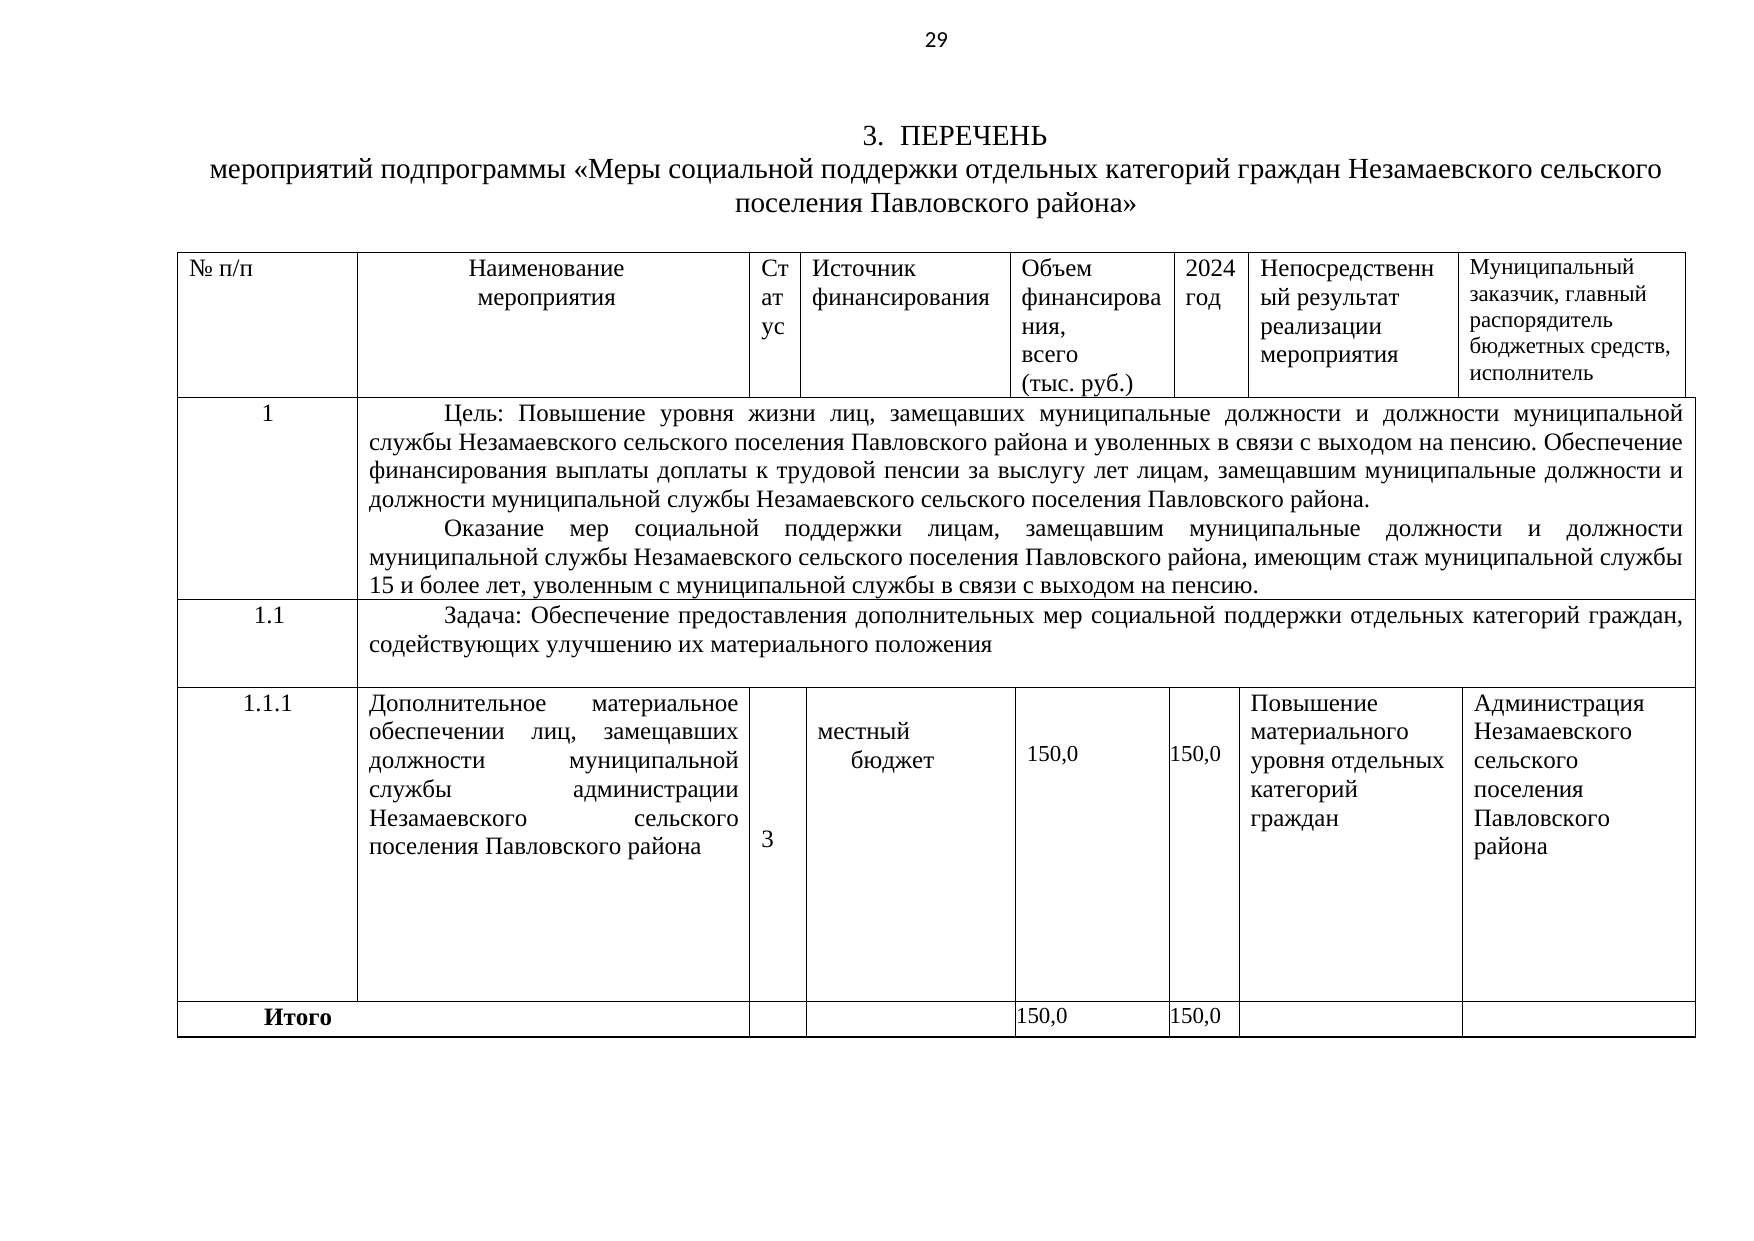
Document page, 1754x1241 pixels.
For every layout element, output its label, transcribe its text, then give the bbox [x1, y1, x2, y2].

table_cell 150,0 [1170, 1002, 1239, 1036]
table_cell Дополнительное материальное обеспечении лиц, замещавших должности муниципальной службы администрации Незамаевского сельского поселения Павловского района [358, 688, 749, 1001]
table_cell [1240, 1002, 1462, 1036]
table_cell 150,0 [1170, 688, 1239, 1001]
table_header Непосредственный результат реализации мероприятия [1249, 253, 1458, 397]
table_cell Цель: Повышение уровня жизни лиц, замещавших муниципальные должности и должности муниципальной службы Незамаевского сельского поселения Павловского района и уволенных в связи с выходом на пенсию. Обеспечение финансирования выплаты доплаты к трудовой пенсии за выслугу лет лицам, замещавшим муниципальные должности и должности муниципальной службы Незамаевского сельского поселения Павловского района. Оказание мер социальной поддержки лицам, замещавшим муниципальные должности и должности муниципальной службы Незамаевского сельского поселения Павловского района, имеющим стаж муниципальной службы 15 и более лет, уволенным с муниципальной службы в связи с выходом на пенсию. [358, 398, 1695, 599]
table_header Статус [750, 253, 800, 397]
table_cell 1.1.1 [178, 688, 357, 1001]
table_cell Итого [178, 1002, 749, 1036]
table_header Источник финансирования [801, 253, 1010, 397]
table_cell [750, 1002, 806, 1036]
table_cell 3 [750, 688, 806, 1001]
table_header Объем финансирования, всего (тыс. руб.) [1011, 253, 1174, 397]
table_header Наименование мероприятия [358, 253, 749, 397]
table_header Муниципальный заказчик, главный распорядитель бюджетных средств, исполнитель [1459, 253, 1685, 397]
table_cell 1.1 [178, 600, 357, 687]
table_header 2024 год [1175, 253, 1248, 397]
table_cell [1463, 1002, 1695, 1036]
list Перечень [215, 118, 1695, 152]
table_header № п/п [178, 253, 357, 397]
table_cell Задача: Обеспечение предоставления дополнительных мер социальной поддержки отдельных категорий граждан, содействующих улучшению их материального положения [358, 600, 1695, 687]
table_cell Администрация Незамаевского сельского поселения Павловского района [1463, 688, 1695, 1001]
table_cell Повышение материального уровня отдельных категорий граждан [1240, 688, 1462, 1001]
table_cell 150,0 [1016, 1002, 1169, 1036]
text мероприятий подпрограммы «Меры социальной поддержки отдельных категорий граждан Незамаевского сельского поселения Павловского района» [177, 152, 1695, 219]
table_cell 1 [178, 398, 357, 599]
table_cell [807, 1002, 1015, 1036]
table_cell местный бюджет [807, 688, 1015, 1001]
table_cell 150,0 [1016, 688, 1169, 1001]
